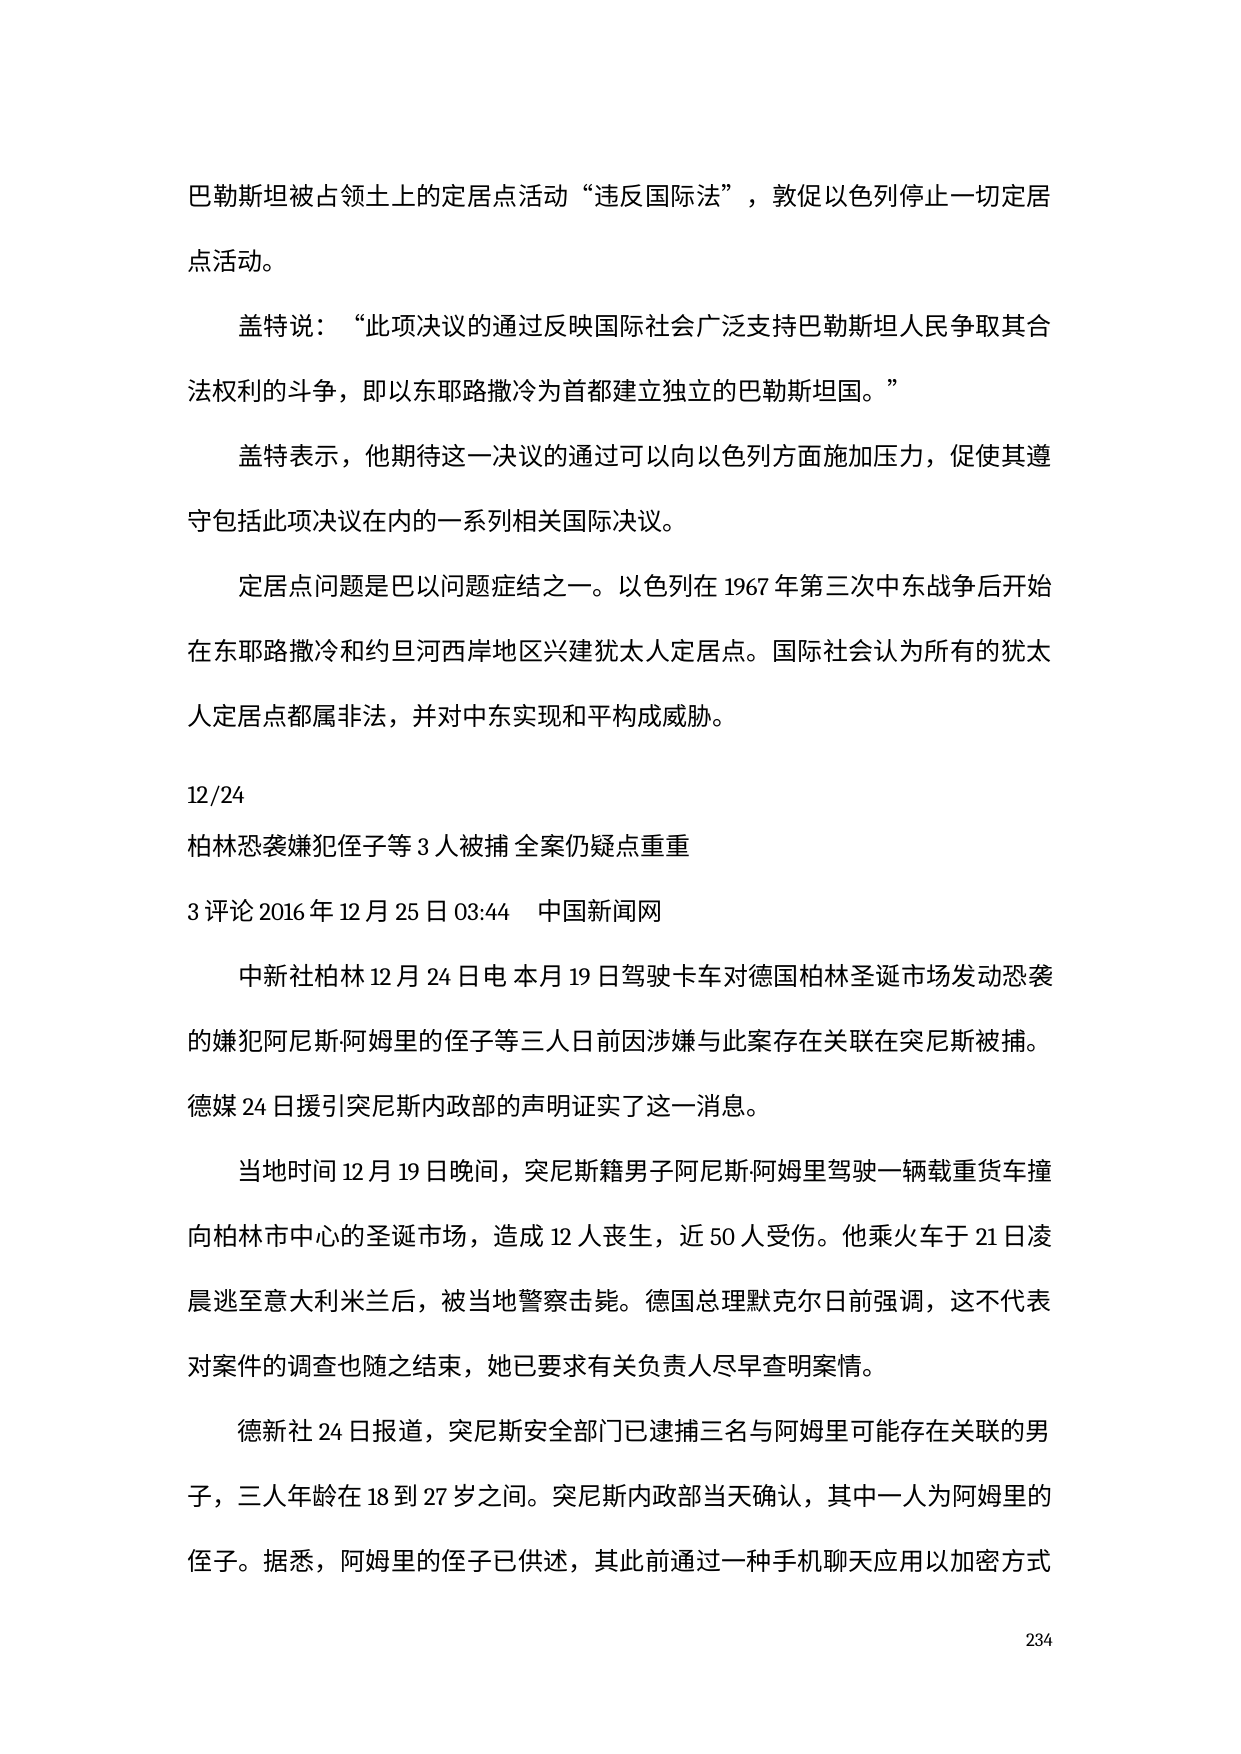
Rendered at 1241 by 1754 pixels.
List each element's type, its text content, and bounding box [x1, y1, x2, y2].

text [187, 1397, 1053, 1592]
text 盖特说：“此项决议的通过反映国际社会广泛支持巴勒斯坦人民争取其合法权利的斗争，即以东耶路撒冷为首都建立独立的巴勒斯坦国。” [187, 292, 1053, 422]
text 定居点问题是巴以问题症结之一。以色列在1967年第三次中东战争后开始在东耶路撒冷和约旦河西岸地区兴建犹太人定居点。国际社会认为所有的犹太人定居点都属非法，并对中东实现和平构成威胁。 [187, 552, 1053, 747]
text 当地时间12月19日晚间，突尼斯籍男子阿尼斯·阿姆里驾驶一辆载重货车撞向柏林市中心的圣诞市场，造成12人丧生，近50人受伤。他乘火车于21日凌晨逃至意大利米兰后，被当地警察击毙。德国总理默克尔日前强调，这不代表对案件的调查也随之结束，她已要求有关负责人尽早查明案情。 [187, 1137, 1053, 1397]
text 柏林恐袭嫌犯侄子等3人被捕 全案仍疑点重重 [187, 812, 1053, 877]
text 盖特表示，他期待这一决议的通过可以向以色列方面施加压力，促使其遵守包括此项决议在内的一系列相关国际决议。 [187, 422, 1053, 552]
text 12/24 [187, 779, 1053, 812]
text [187, 162, 1053, 292]
text 中新社柏林12月24日电 本月19日驾驶卡车对德国柏林圣诞市场发动恐袭的嫌犯阿尼斯·阿姆里的侄子等三人日前因涉嫌与此案存在关联在突尼斯被捕。德媒24日援引突尼斯内政部的声明证实了这一消息。 [187, 942, 1053, 1137]
text 3评论2016年12月25日03:44 中国新闻网 [187, 877, 1053, 942]
